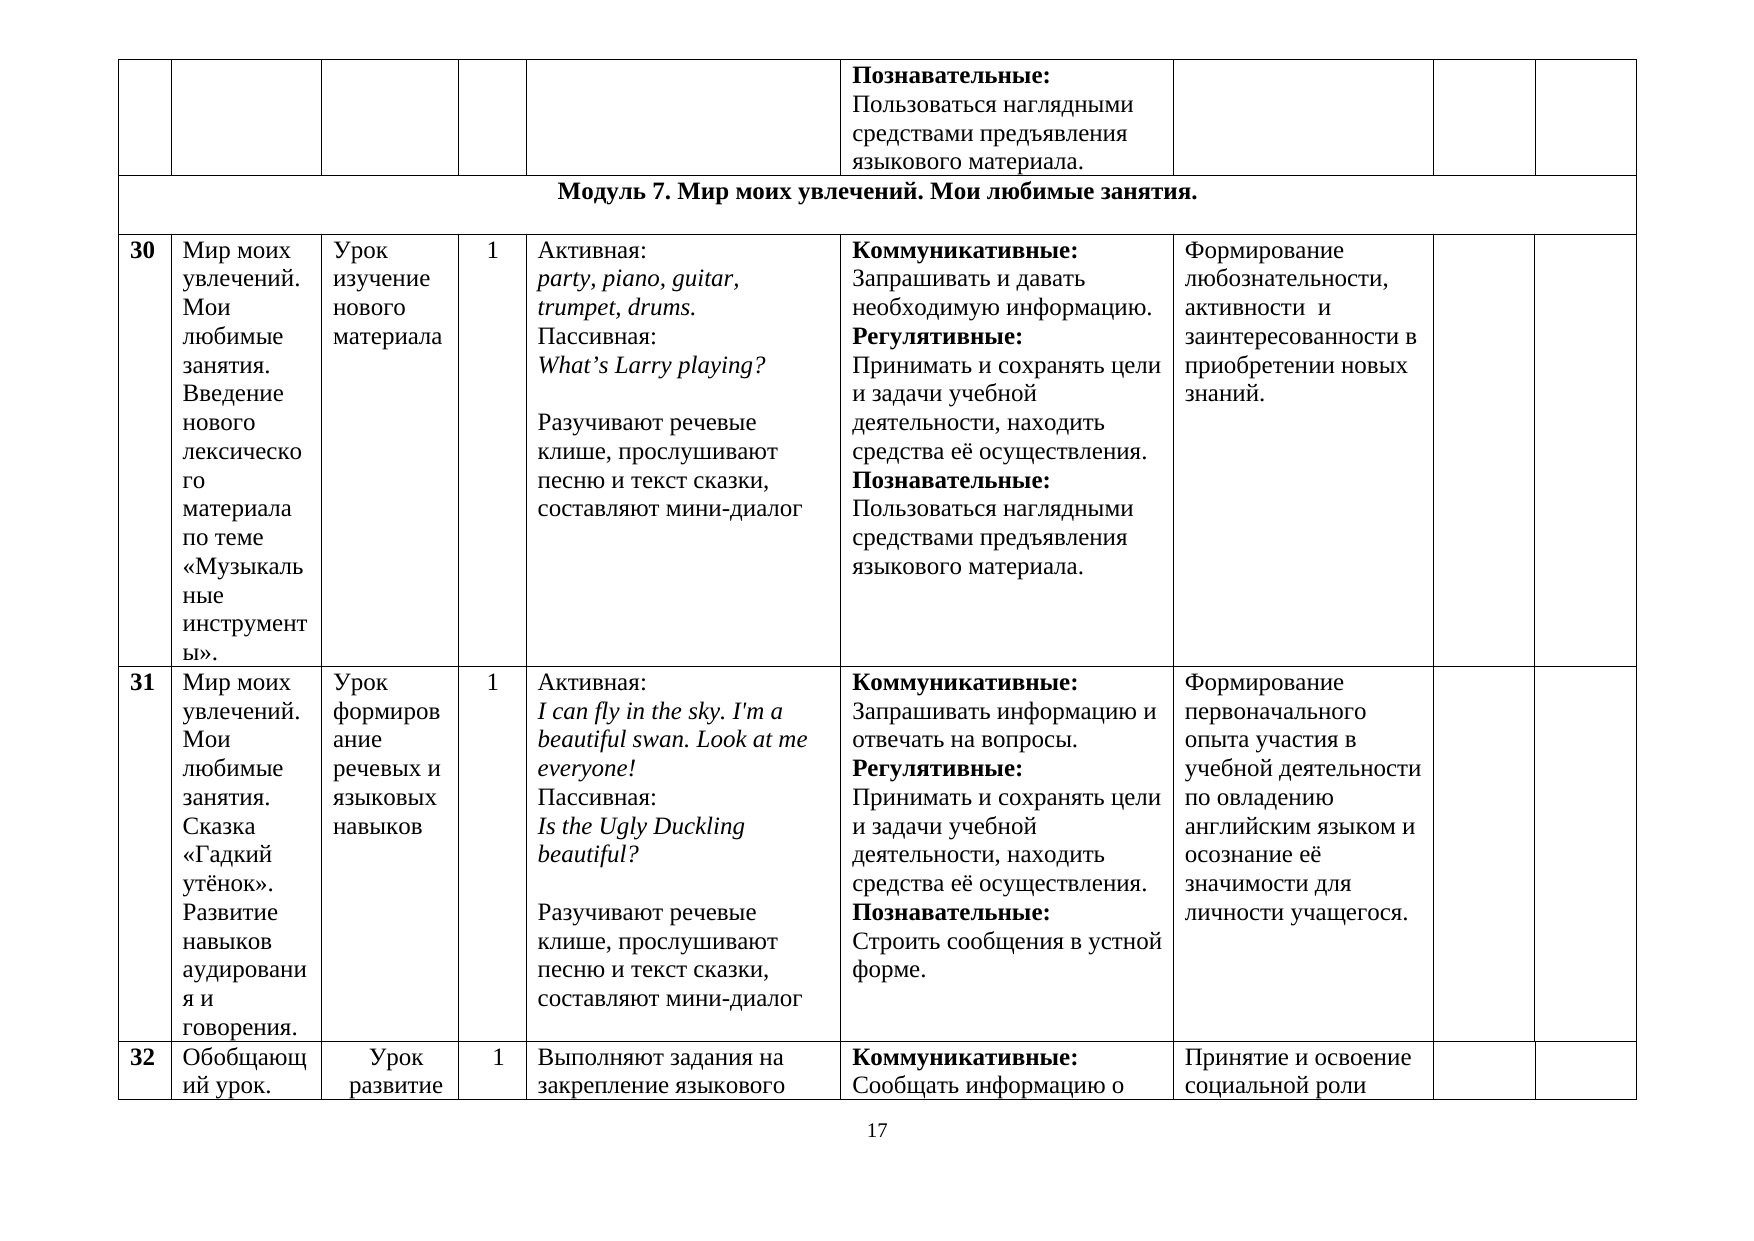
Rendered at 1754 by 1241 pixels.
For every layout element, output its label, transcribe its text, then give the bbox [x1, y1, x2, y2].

table_cell 1 [459, 667, 526, 1041]
table_cell Мир моих увлечений. Мои любимые занятия. Введение нового лексического материала по теме «Музыкальные инструменты». [172, 235, 321, 666]
table_cell 1 [459, 235, 526, 666]
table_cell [1174, 1042, 1433, 1099]
table_cell Модуль 7. Мир моих увлечений. Мои любимые занятия. [119, 176, 1636, 234]
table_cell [841, 60, 1173, 175]
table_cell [322, 1042, 458, 1099]
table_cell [322, 60, 458, 175]
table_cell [172, 60, 321, 175]
table_cell Мир моих увлечений. Мои любимые занятия. Сказка «Гадкий утёнок». Развитие навыков аудирования и говорения. [172, 667, 321, 1041]
table_cell Урок изучение нового материала [322, 235, 458, 666]
table_cell 1 [459, 60, 526, 175]
table_cell Обобщающий урок. [172, 1042, 321, 1099]
table_cell [1536, 60, 1636, 175]
table_cell 32 [119, 1042, 171, 1099]
table_cell Формирование любознательности, активности и заинтересованности в приобретении новых знаний. [1174, 235, 1433, 666]
table_cell [1434, 1042, 1535, 1099]
table_cell 31 [119, 667, 171, 1041]
table_cell Активная: party, piano, guitar, trumpet, drums. Пассивная: What’s Larry playing? Разучивают речевые клише, прослушивают песню и текст сказки, составляют мини-диалог [527, 235, 840, 666]
table_cell Урок формирование речевых и языковых навыков [322, 667, 458, 1041]
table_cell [1174, 60, 1433, 175]
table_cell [841, 1042, 1173, 1099]
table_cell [527, 60, 840, 175]
table_cell [1536, 1042, 1636, 1099]
table_cell Активная: I can fly in the sky. I'm a beautiful swan. Look at me everyone! Пассивная: Is the Ugly Duckling beautiful? Разучивают речевые клише, прослушивают песню и текст сказки, составляют мини-диалог [527, 667, 840, 1041]
table_cell Коммуникативные: Запрашивать информацию и отвечать на вопросы. Регулятивные: Принимать и сохранять цели и задачи учебной деятельности, находить средства её осуществления. Познавательные: Строить сообщения в устной форме. [841, 667, 1173, 1041]
table_cell [1535, 235, 1636, 666]
table_cell [1434, 60, 1535, 175]
table_cell [1434, 235, 1534, 666]
table_cell [1434, 667, 1534, 1041]
table_cell Формирование первоначального опыта участия в учебной деятельности по овладению английским языком и осознание её значимости для личности учащегося. [1174, 667, 1433, 1041]
table_cell 1 [459, 1042, 526, 1099]
table_cell 30 [119, 235, 171, 666]
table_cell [527, 1042, 840, 1099]
table_cell Коммуникативные: Запрашивать и давать необходимую информацию. Регулятивные: Принимать и сохранять цели и задачи учебной деятельности, находить средства её осуществления. Познавательные: Пользоваться наглядными средствами предъявления языкового материала. [841, 235, 1173, 666]
table_cell 29 [119, 60, 171, 175]
table_cell [1535, 667, 1636, 1041]
